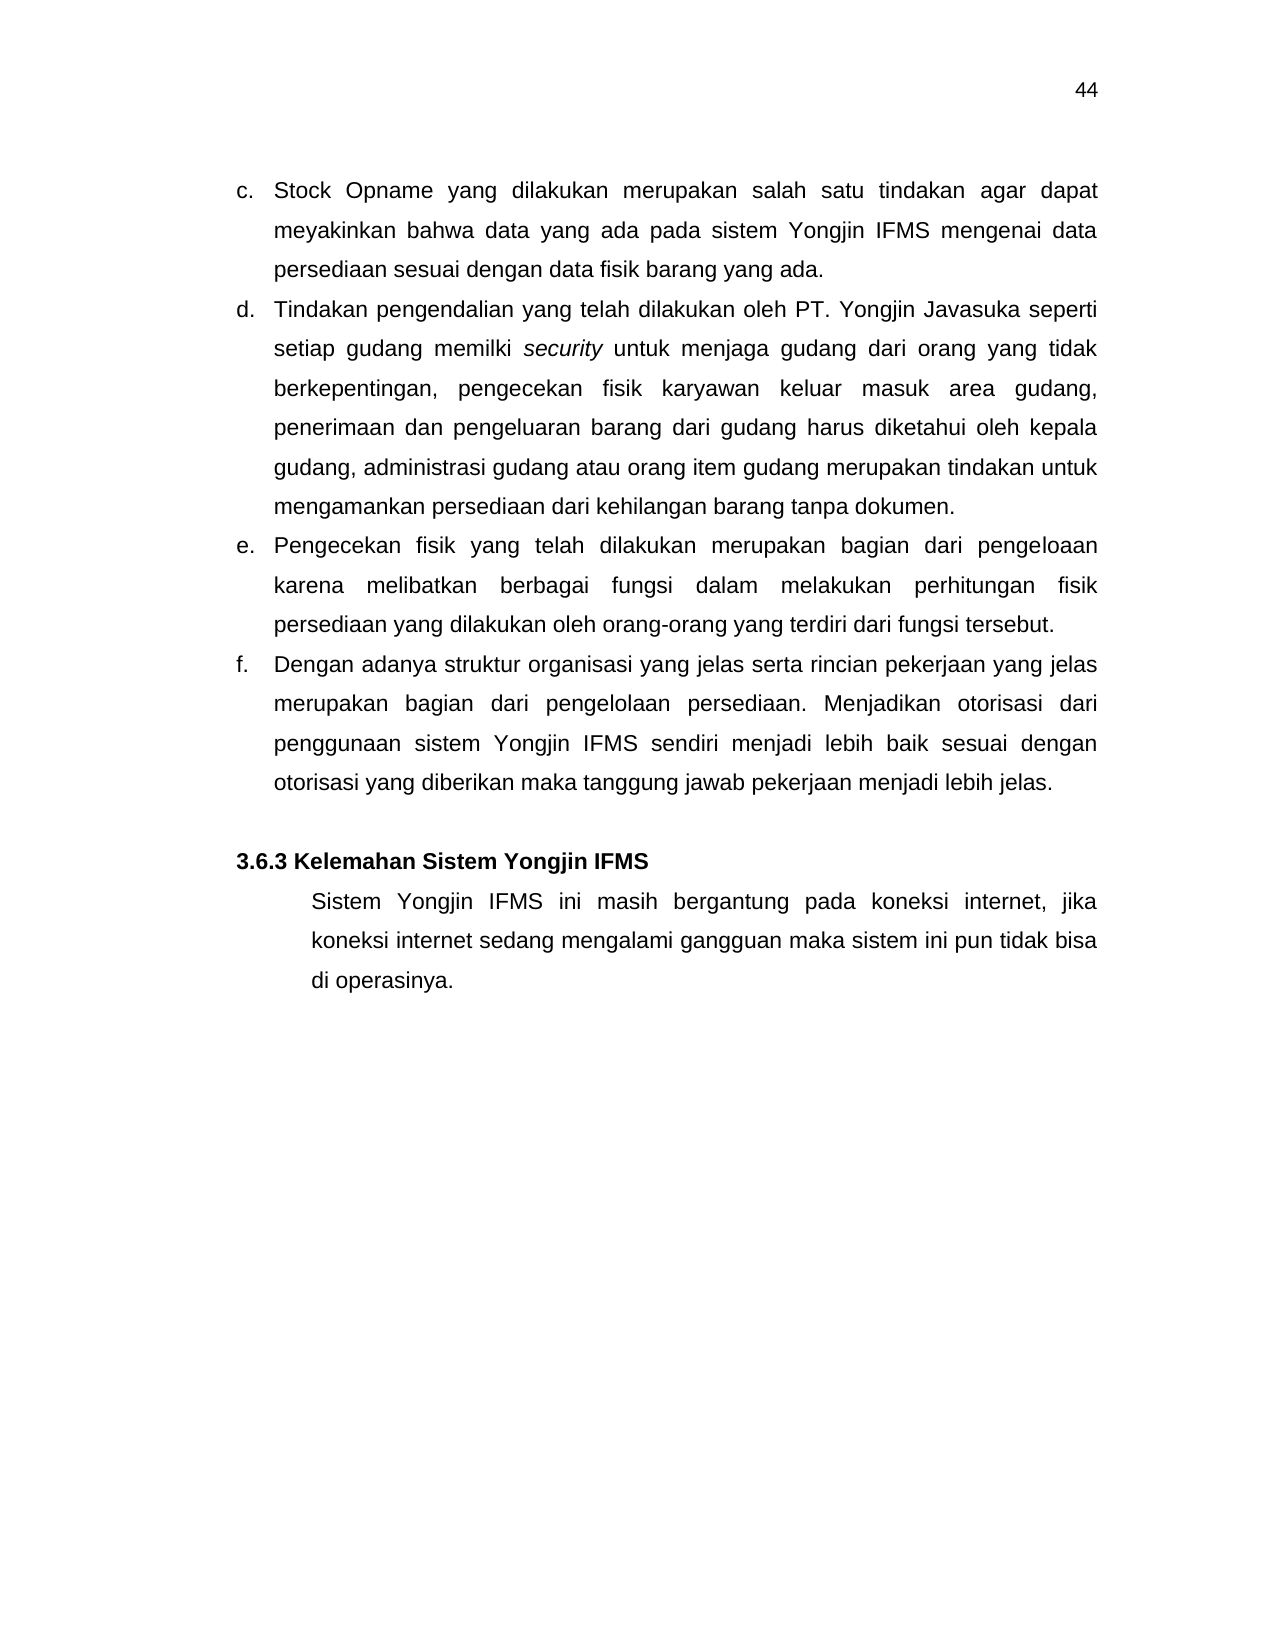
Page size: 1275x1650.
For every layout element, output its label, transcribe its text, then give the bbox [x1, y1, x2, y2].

list Dengan adanya struktur organisasi yang jelas serta rincian pekerjaan yang jelas merupakan bagian dari pengelolaan persediaan. Menjadikan otorisasi dari penggunaan sistem Yongjin IFMS sendiri menjadi lebih baik sesuai dengan otorisasi yang diberikan maka tanggung jawab pekerjaan menjadi lebih jelas. [236, 651, 1098, 796]
list Stock Opname yang dilakukan merupakan salah satu tindakan agar dapat meyakinkan bahwa data yang ada pada sistem Yongjin IFMS mengenai data persediaan sesuai dengan data fisik barang yang ada. [236, 177, 1098, 282]
text 3.6.3 Kelemahan Sistem Yongjin IFMS [236, 848, 1098, 875]
list Sistem Yongjin IFMS ini masih bergantung pada koneksi internet, jika koneksi internet sedang mengalami gangguan maka sistem ini pun tidak bisa di operasinya. [311, 888, 1098, 993]
list Tindakan pengendalian yang telah dilakukan oleh PT. Yongjin Javasuka seperti setiap gudang memilki security untuk menjaga gudang dari orang yang tidak berkepentingan, pengecekan fisik karyawan keluar masuk area gudang, penerimaan dan pengeluaran barang dari gudang harus diketahui oleh kepala gudang, administrasi gudang atau orang item gudang merupakan tindakan untuk mengamankan persediaan dari kehilangan barang tanpa dokumen. [236, 296, 1098, 519]
list Pengecekan fisik yang telah dilakukan merupakan bagian dari pengeloaan karena melibatkan berbagai fungsi dalam melakukan perhitungan fisik persediaan yang dilakukan oleh orang-orang yang terdiri dari fungsi tersebut. [236, 532, 1098, 638]
